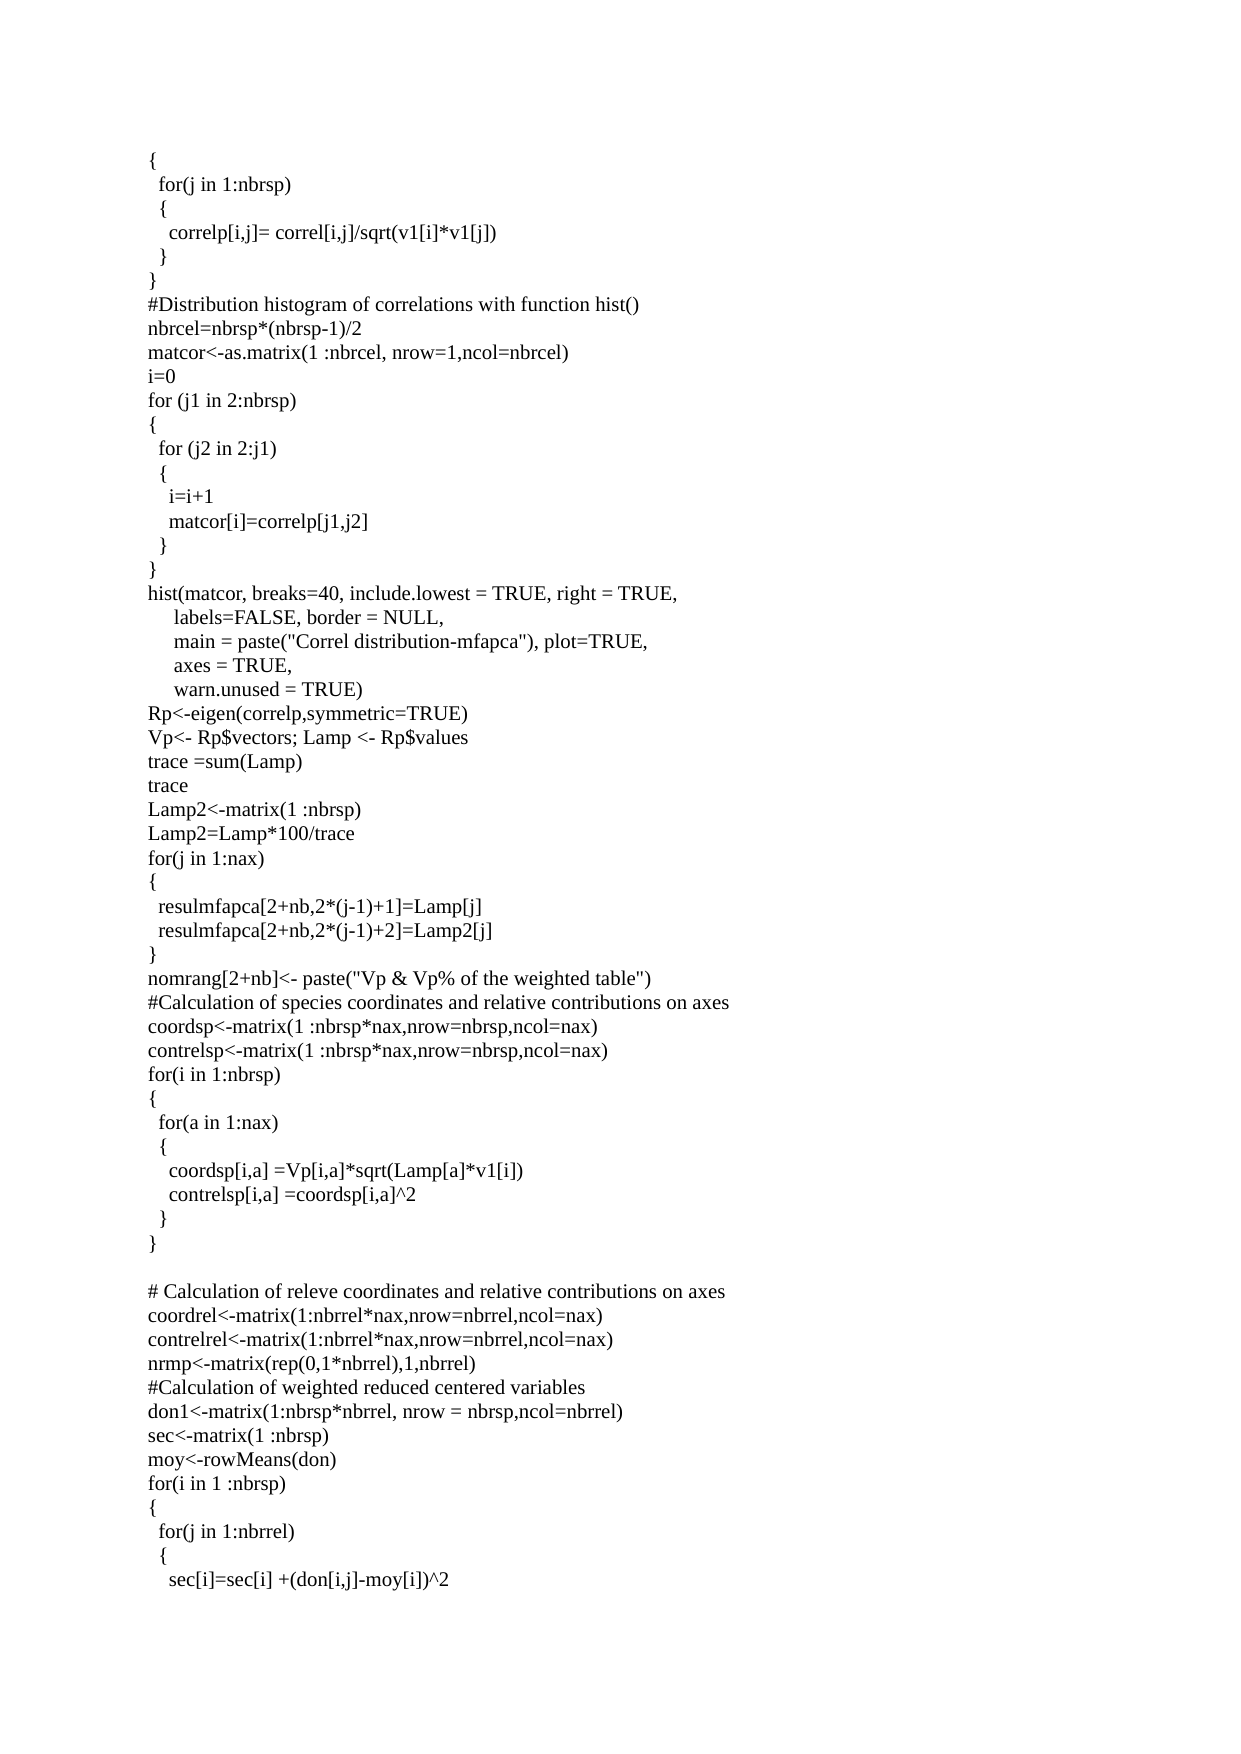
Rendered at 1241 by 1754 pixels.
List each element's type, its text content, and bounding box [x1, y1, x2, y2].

text } [148, 557, 1093, 581]
text } [148, 942, 1093, 966]
text { [148, 148, 1093, 172]
text coordsp[i,a] =Vp[i,a]*sqrt(Lamp[a]*v1[i]) [148, 1158, 1093, 1182]
text hist(matcor, breaks=40, include.lowest = TRUE, right = TRUE, [148, 581, 1093, 605]
text } [148, 1230, 1093, 1254]
text i=i+1 [148, 484, 1093, 508]
text sec[i]=sec[i] +(don[i,j]-moy[i])^2 [148, 1567, 1093, 1591]
text contrelrel<-matrix(1:nbrrel*nax,nrow=nbrrel,ncol=nax) [148, 1327, 1093, 1351]
text for(a in 1:nax) [148, 1110, 1093, 1134]
text Lamp2=Lamp*100/trace [148, 821, 1093, 845]
text main = paste("Correl distribution-mfapca"), plot=TRUE, [148, 629, 1093, 653]
text nbrcel=nbrsp*(nbrsp-1)/2 [148, 316, 1093, 340]
text axes = TRUE, [148, 653, 1093, 677]
text } [148, 244, 1093, 268]
text { [148, 1086, 1093, 1110]
text for(j in 1:nbrsp) [148, 172, 1093, 196]
text moy<-rowMeans(don) [148, 1447, 1093, 1471]
text } [148, 268, 1093, 292]
text for(i in 1 :nbrsp) [148, 1471, 1093, 1495]
text #Calculation of weighted reduced centered variables [148, 1375, 1093, 1399]
text { [148, 1495, 1093, 1519]
text coordrel<-matrix(1:nbrrel*nax,nrow=nbrrel,ncol=nax) [148, 1303, 1093, 1327]
text contrelsp<-matrix(1 :nbrsp*nax,nrow=nbrsp,ncol=nax) [148, 1038, 1093, 1062]
text #Calculation of species coordinates and relative contributions on axes [148, 990, 1093, 1014]
text #Distribution histogram of correlations with function hist() [148, 292, 1093, 316]
text coordsp<-matrix(1 :nbrsp*nax,nrow=nbrsp,ncol=nax) [148, 1014, 1093, 1038]
text { [148, 1543, 1093, 1567]
text { [148, 869, 1093, 893]
text { [148, 460, 1093, 484]
text trace [148, 773, 1093, 797]
text for(j in 1:nbrrel) [148, 1519, 1093, 1543]
text Vp<- Rp$vectors; Lamp <- Rp$values [148, 725, 1093, 749]
text nrmp<-matrix(rep(0,1*nbrrel),1,nbrrel) [148, 1351, 1093, 1375]
text contrelsp[i,a] =coordsp[i,a]^2 [148, 1182, 1093, 1206]
text { [148, 196, 1093, 220]
text matcor<-as.matrix(1 :nbrcel, nrow=1,ncol=nbrcel) [148, 340, 1093, 364]
text matcor[i]=correlp[j1,j2] [148, 508, 1093, 533]
text i=0 [148, 364, 1093, 388]
text for(j in 1:nax) [148, 845, 1093, 869]
text for (j1 in 2:nbrsp) [148, 388, 1093, 412]
text nomrang[2+nb]<- paste("Vp & Vp% of the weighted table") [148, 966, 1093, 990]
text warn.unused = TRUE) [148, 677, 1093, 701]
text } [148, 1206, 1093, 1230]
text resulmfapca[2+nb,2*(j-1)+2]=Lamp2[j] [148, 918, 1093, 942]
text correlp[i,j]= correl[i,j]/sqrt(v1[i]*v1[j]) [148, 220, 1093, 244]
text sec<-matrix(1 :nbrsp) [148, 1423, 1093, 1447]
text { [148, 1134, 1093, 1158]
text labels=FALSE, border = NULL, [148, 605, 1093, 629]
text don1<-matrix(1:nbrsp*nbrrel, nrow = nbrsp,ncol=nbrrel) [148, 1399, 1093, 1423]
text Lamp2<-matrix(1 :nbrsp) [148, 797, 1093, 821]
text for(i in 1:nbrsp) [148, 1062, 1093, 1086]
text Rp<-eigen(correlp,symmetric=TRUE) [148, 701, 1093, 725]
text resulmfapca[2+nb,2*(j-1)+1]=Lamp[j] [148, 893, 1093, 918]
text { [148, 412, 1093, 436]
text } [148, 533, 1093, 557]
text for (j2 in 2:j1) [148, 436, 1093, 460]
text # Calculation of releve coordinates and relative contributions on axes [148, 1278, 1093, 1303]
text trace =sum(Lamp) [148, 749, 1093, 773]
